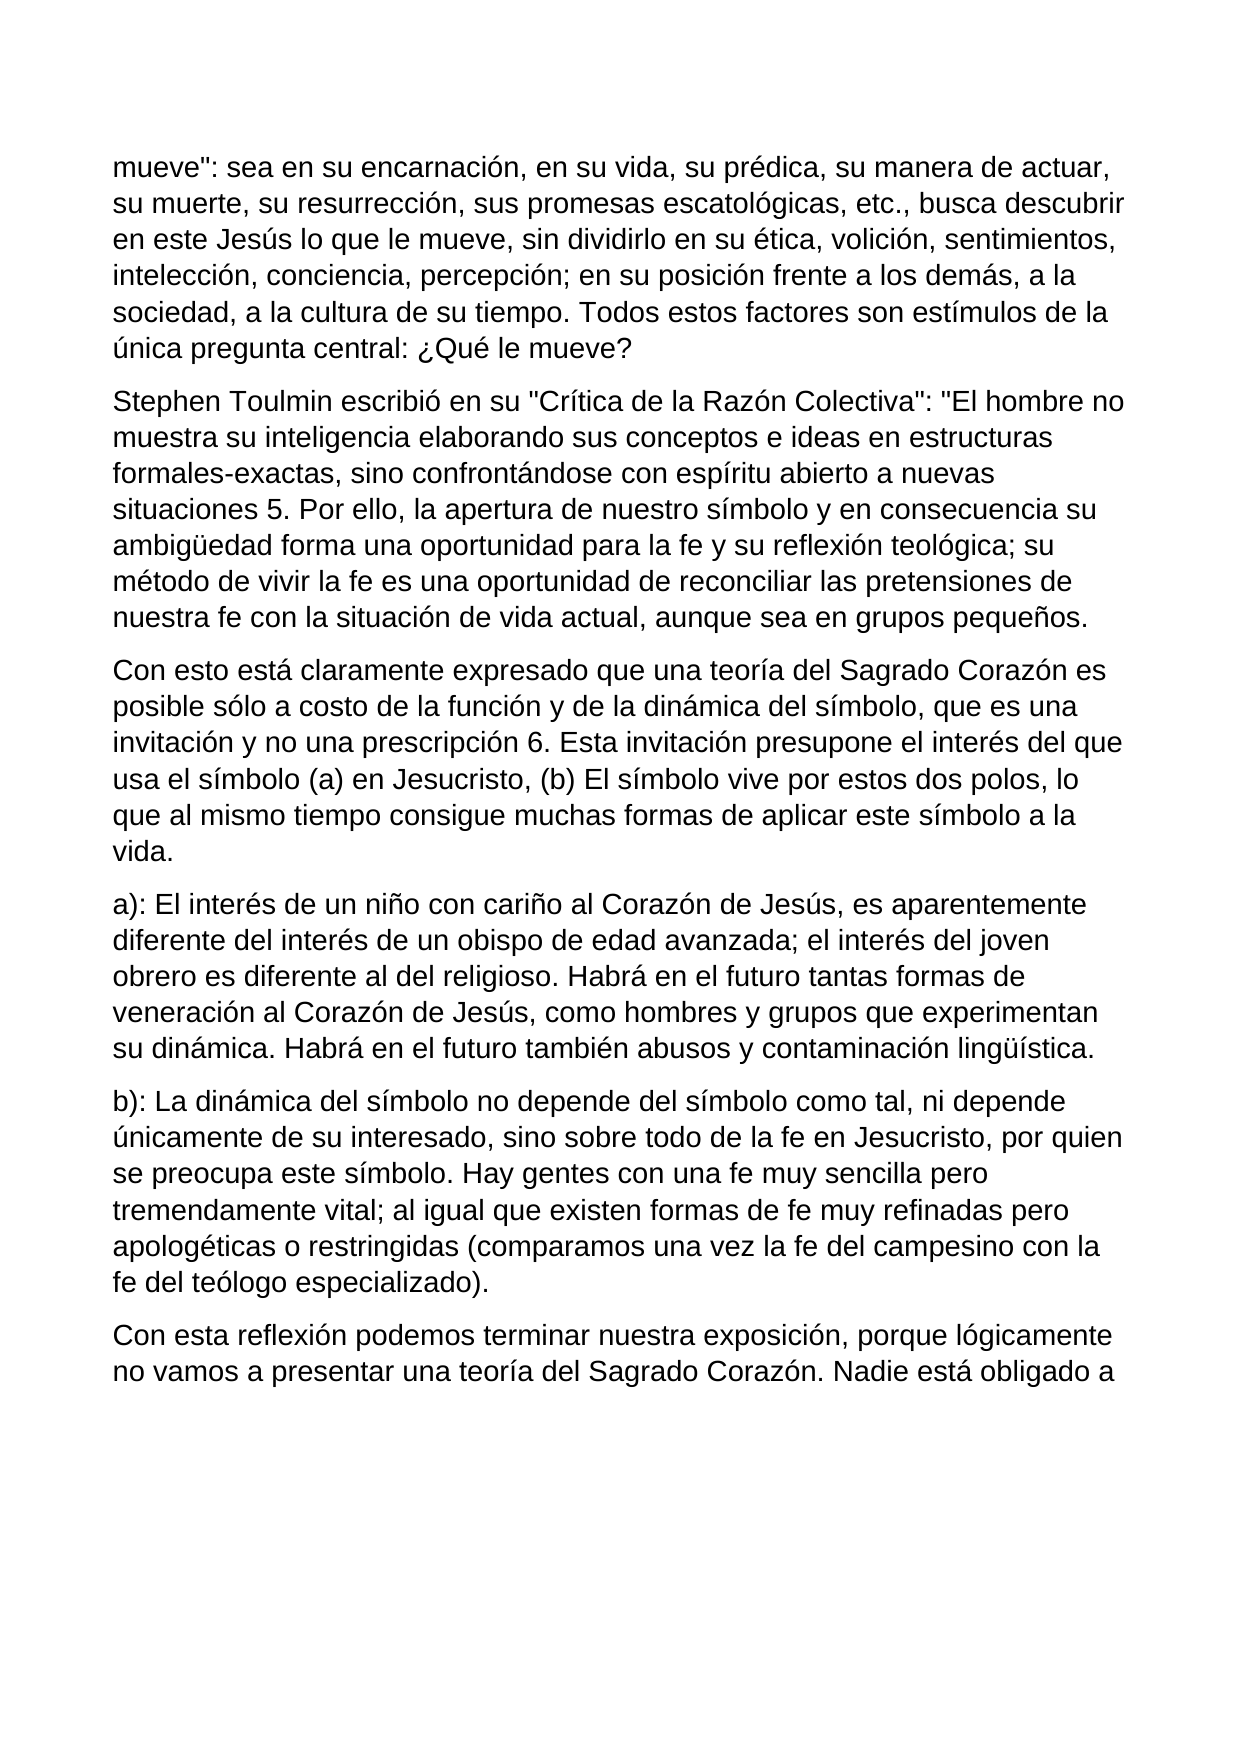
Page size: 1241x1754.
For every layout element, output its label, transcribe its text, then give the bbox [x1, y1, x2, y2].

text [112, 150, 1128, 364]
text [112, 1318, 1128, 1387]
text Con esto está claramente expresado que una teoría del Sagrado Corazón es posible sólo a costo de la función y de la dinámica del símbolo, que es una invitación y no una prescripción 6. Esta invitación presupone el interés del que usa el símbolo (a) en Jesucristo, (b) El símbolo vive por estos dos polos, lo que al mismo tiempo consigue muchas formas de aplicar este símbolo a la vida. [112, 653, 1128, 867]
text b): La dinámica del símbolo no depende del símbolo como tal, ni depende únicamente de su interesado, sino sobre todo de la fe en Jesucristo, por quien se preocupa este símbolo. Hay gentes con una fe muy sencilla pero tremendamente vital; al igual que existen formas de fe muy refinadas pero apologéticas o restringidas (comparamos una vez la fe del campesino con la fe del teólogo especializado). [112, 1084, 1128, 1298]
text Stephen Toulmin escribió en su "Crítica de la Razón Colectiva": "El hombre no muestra su inteligencia elaborando sus conceptos e ideas en estructuras formales-exactas, sino confrontándose con espíritu abierto a nuevas situaciones 5. Por ello, la apertura de nuestro símbolo y en consecuencia su ambigüedad forma una oportunidad para la fe y su reflexión teológica; su método de vivir la fe es una oportunidad de reconciliar las pretensiones de nuestra fe con la situación de vida actual, aunque sea en grupos pequeños. [112, 383, 1128, 634]
text a): El interés de un niño con cariño al Corazón de Jesús, es aparentemente diferente del interés de un obispo de edad avanzada; el interés del joven obrero es diferente al del religioso. Habrá en el futuro tantas formas de veneración al Corazón de Jesús, como hombres y grupos que experimentan su dinámica. Habrá en el futuro también abusos y contaminación lingüística. [112, 887, 1128, 1065]
